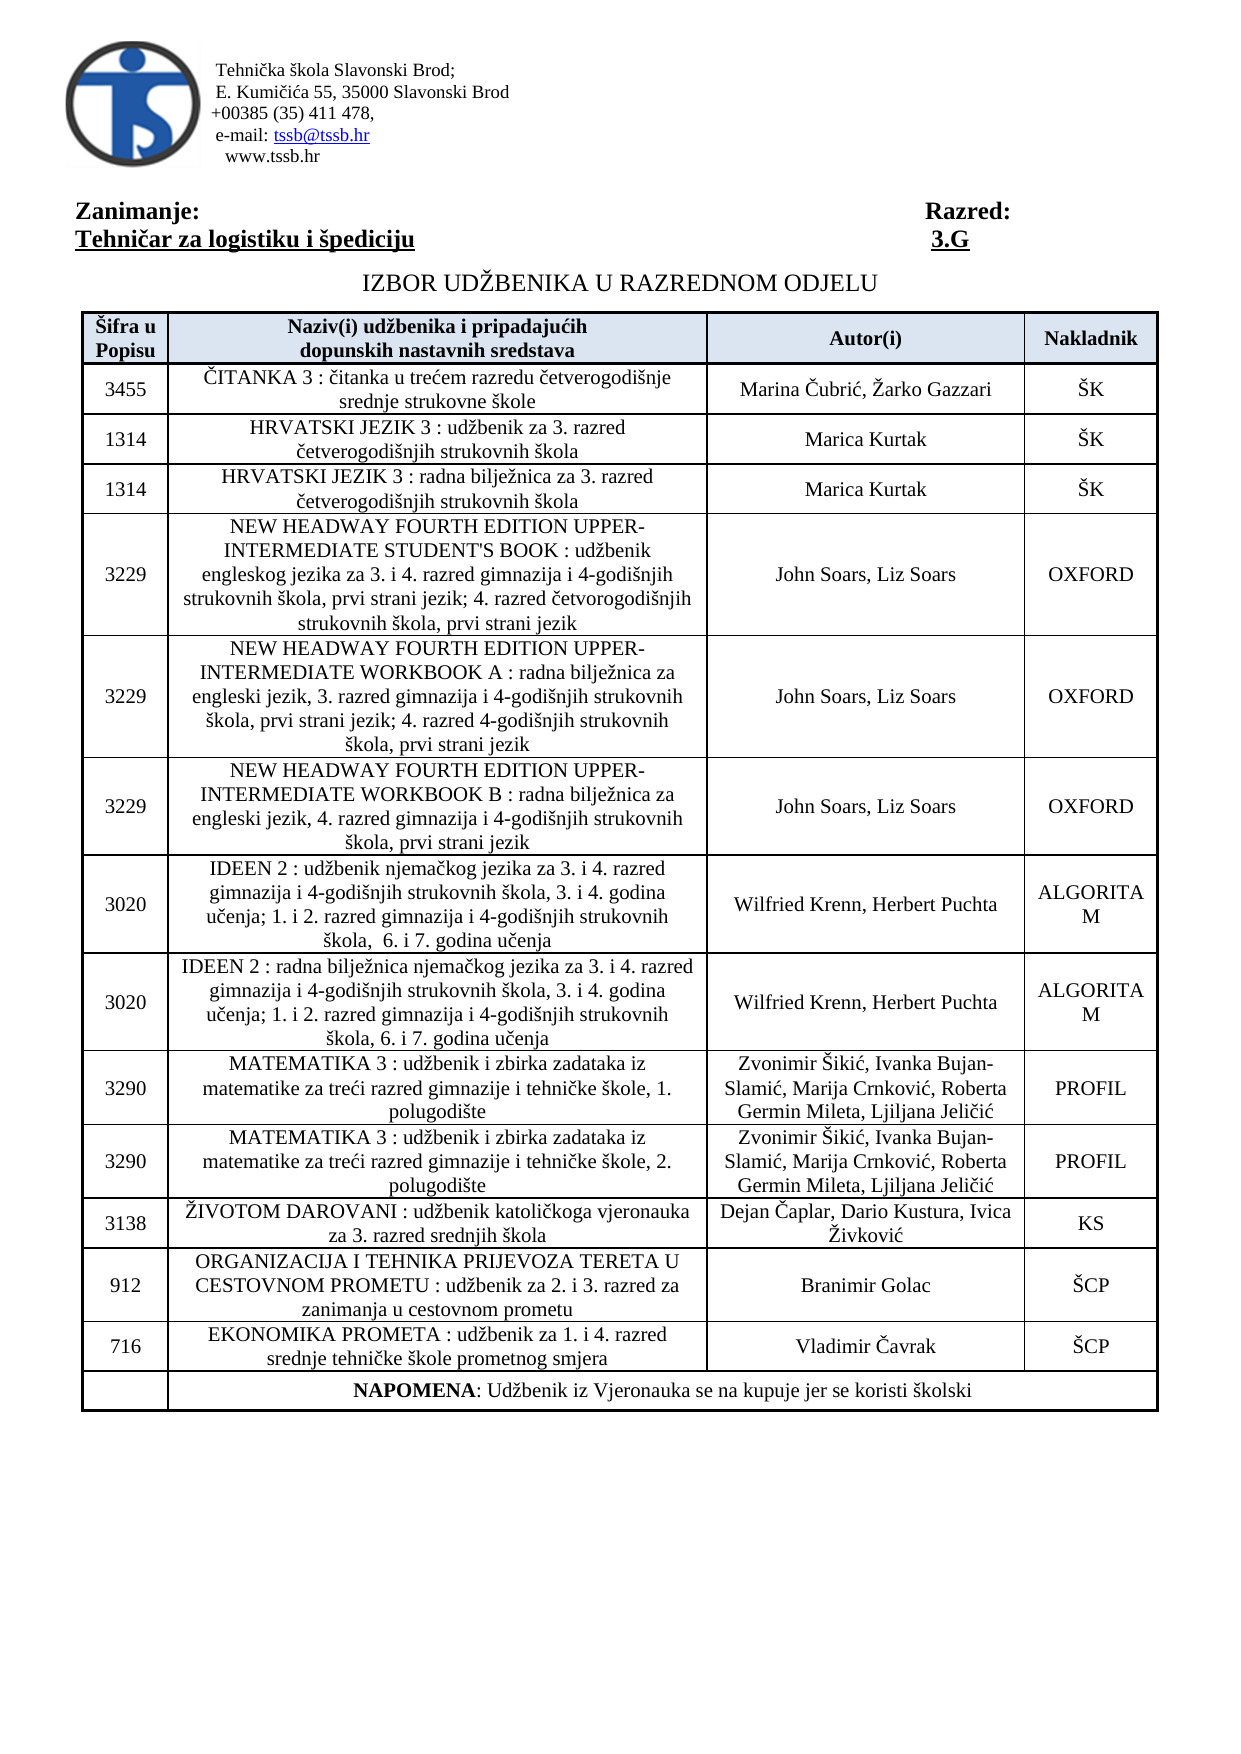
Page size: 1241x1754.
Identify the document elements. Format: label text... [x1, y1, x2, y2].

table_cell PROFIL [1025, 1125, 1156, 1197]
table_cell Marica Kurtak [708, 415, 1024, 463]
table_cell 1314 [84, 415, 167, 463]
table_cell 3229 [84, 514, 167, 634]
table_cell ALGORITAM [1025, 856, 1156, 952]
table_header Autor(i) [708, 314, 1024, 362]
table_cell Vladimir Čavrak [708, 1322, 1024, 1370]
table_cell ŽIVOTOM DAROVANI : udžbenik katoličkoga vjeronauka za 3. razred srednjih škola [169, 1199, 706, 1247]
table_cell EKONOMIKA PROMETA : udžbenik za 1. i 4. razred srednje tehničke škole prometnog smjera [169, 1322, 706, 1370]
table_cell MATEMATIKA 3 : udžbenik i zbirka zadataka iz matematike za treći razred gimnazije i tehničke škole, 1. polugodište [169, 1051, 706, 1123]
table_cell Wilfried Krenn, Herbert Puchta [708, 856, 1024, 952]
table_header Nakladnik [1025, 314, 1156, 362]
table_cell 3455 [84, 365, 167, 413]
table_cell Dejan Čaplar, Dario Kustura, Ivica Živković [708, 1199, 1024, 1247]
table_cell NEW HEADWAY FOURTH EDITION UPPER-INTERMEDIATE WORKBOOK B : radna bilježnica za engleski jezik, 4. razred gimnazija i 4-godišnjih strukovnih škola, prvi strani jezik [169, 758, 706, 854]
table_cell Zvonimir Šikić, Ivanka Bujan-Slamić, Marija Crnković, Roberta Germin Mileta, Ljiljana Jeličić [708, 1051, 1024, 1123]
picture [65, 41, 202, 169]
table_cell Marina Čubrić, Žarko Gazzari [708, 365, 1024, 413]
table_cell 3020 [84, 856, 167, 952]
table_cell ŠCP [1025, 1249, 1156, 1321]
table_cell [84, 1372, 167, 1409]
table_cell John Soars, Liz Soars [708, 514, 1024, 634]
table_cell HRVATSKI JEZIK 3 : udžbenik za 3. razred četverogodišnjih strukovnih škola [169, 415, 706, 463]
table_cell 1314 [84, 465, 167, 513]
table_cell 3290 [84, 1125, 167, 1197]
table_cell KS [1025, 1199, 1156, 1247]
table_cell MATEMATIKA 3 : udžbenik i zbirka zadataka iz matematike za treći razred gimnazije i tehničke škole, 2. polugodište [169, 1125, 706, 1197]
text Tehnička škola Slavonski Brod; [75, 59, 1165, 81]
table_cell ČITANKA 3 : čitanka u trećem razredu četverogodišnje srednje strukovne škole [169, 365, 706, 413]
table_cell ORGANIZACIJA I TEHNIKA PRIJEVOZA TERETA U CESTOVNOM PROMETU : udžbenik za 2. i 3. razred za zanimanja u cestovnom prometu [169, 1249, 706, 1321]
table_cell 3290 [84, 1051, 167, 1123]
text e-mail: tssb@tssb.hr [75, 124, 1165, 145]
table_cell HRVATSKI JEZIK 3 : radna bilježnica za 3. razred četverogodišnjih strukovnih škola [169, 465, 706, 513]
table_cell John Soars, Liz Soars [708, 758, 1024, 854]
table_cell 3229 [84, 636, 167, 756]
table_cell PROFIL [1025, 1051, 1156, 1123]
table_cell 3138 [84, 1199, 167, 1247]
table_cell John Soars, Liz Soars [708, 636, 1024, 756]
table_cell Wilfried Krenn, Herbert Puchta [708, 954, 1024, 1050]
table_cell IDEEN 2 : udžbenik njemačkog jezika za 3. i 4. razred gimnazija i 4-godišnjih strukovnih škola, 3. i 4. godina učenja; 1. i 2. razred gimnazija i 4-godišnjih strukovnih škola, 6. i 7. godina učenja [169, 856, 706, 952]
table_cell Marica Kurtak [708, 465, 1024, 513]
table_cell 3229 [84, 758, 167, 854]
table_cell 912 [84, 1249, 167, 1321]
table_cell NEW HEADWAY FOURTH EDITION UPPER-INTERMEDIATE WORKBOOK A : radna bilježnica za engleski jezik, 3. razred gimnazija i 4-godišnjih strukovnih škola, prvi strani jezik; 4. razred 4-godišnjih strukovnih škola, prvi strani jezik [169, 636, 706, 756]
text E. Kumičića 55, 35000 Slavonski Brod [75, 81, 1165, 102]
table_cell 716 [84, 1322, 167, 1370]
text +00385 (35) 411 478, [75, 102, 1165, 124]
table_cell ŠK [1025, 365, 1156, 413]
table_cell OXFORD [1025, 514, 1156, 634]
table_cell ŠCP [1025, 1322, 1156, 1370]
table_cell 3020 [84, 954, 167, 1050]
table_cell Branimir Golac [708, 1249, 1024, 1321]
table_cell OXFORD [1025, 758, 1156, 854]
table_header Naziv(i) udžbenika i pripadajućih dopunskih nastavnih sredstava [169, 314, 706, 362]
table_header Šifra u Popisu [84, 314, 167, 362]
table_cell ŠK [1025, 465, 1156, 513]
table_cell ŠK [1025, 415, 1156, 463]
table_cell IDEEN 2 : radna bilježnica njemačkog jezika za 3. i 4. razred gimnazija i 4-godišnjih strukovnih škola, 3. i 4. godina učenja; 1. i 2. razred gimnazija i 4-godišnjih strukovnih škola, 6. i 7. godina učenja [169, 954, 706, 1050]
text Zanimanje: Razred: [75, 196, 1165, 224]
text IZBOR UDŽBENIKA U RAZREDNOM ODJELU [75, 268, 1165, 296]
table_cell OXFORD [1025, 636, 1156, 756]
table_cell NEW HEADWAY FOURTH EDITION UPPER-INTERMEDIATE STUDENT'S BOOK : udžbenik engleskog jezika za 3. i 4. razred gimnazija i 4-godišnjih strukovnih škola, prvi strani jezik; 4. razred četvorogodišnjih strukovnih škola, prvi strani jezik [169, 514, 706, 634]
table_cell Zvonimir Šikić, Ivanka Bujan-Slamić, Marija Crnković, Roberta Germin Mileta, Ljiljana Jeličić [708, 1125, 1024, 1197]
text Tehničar za logistiku i špediciju 3.G [75, 224, 1165, 253]
table_cell NAPOMENA: Udžbenik iz Vjeronauka se na kupuje jer se koristi školski [169, 1372, 1156, 1409]
table_cell ALGORITAM [1025, 954, 1156, 1050]
text www.tssb.hr [75, 145, 1165, 167]
